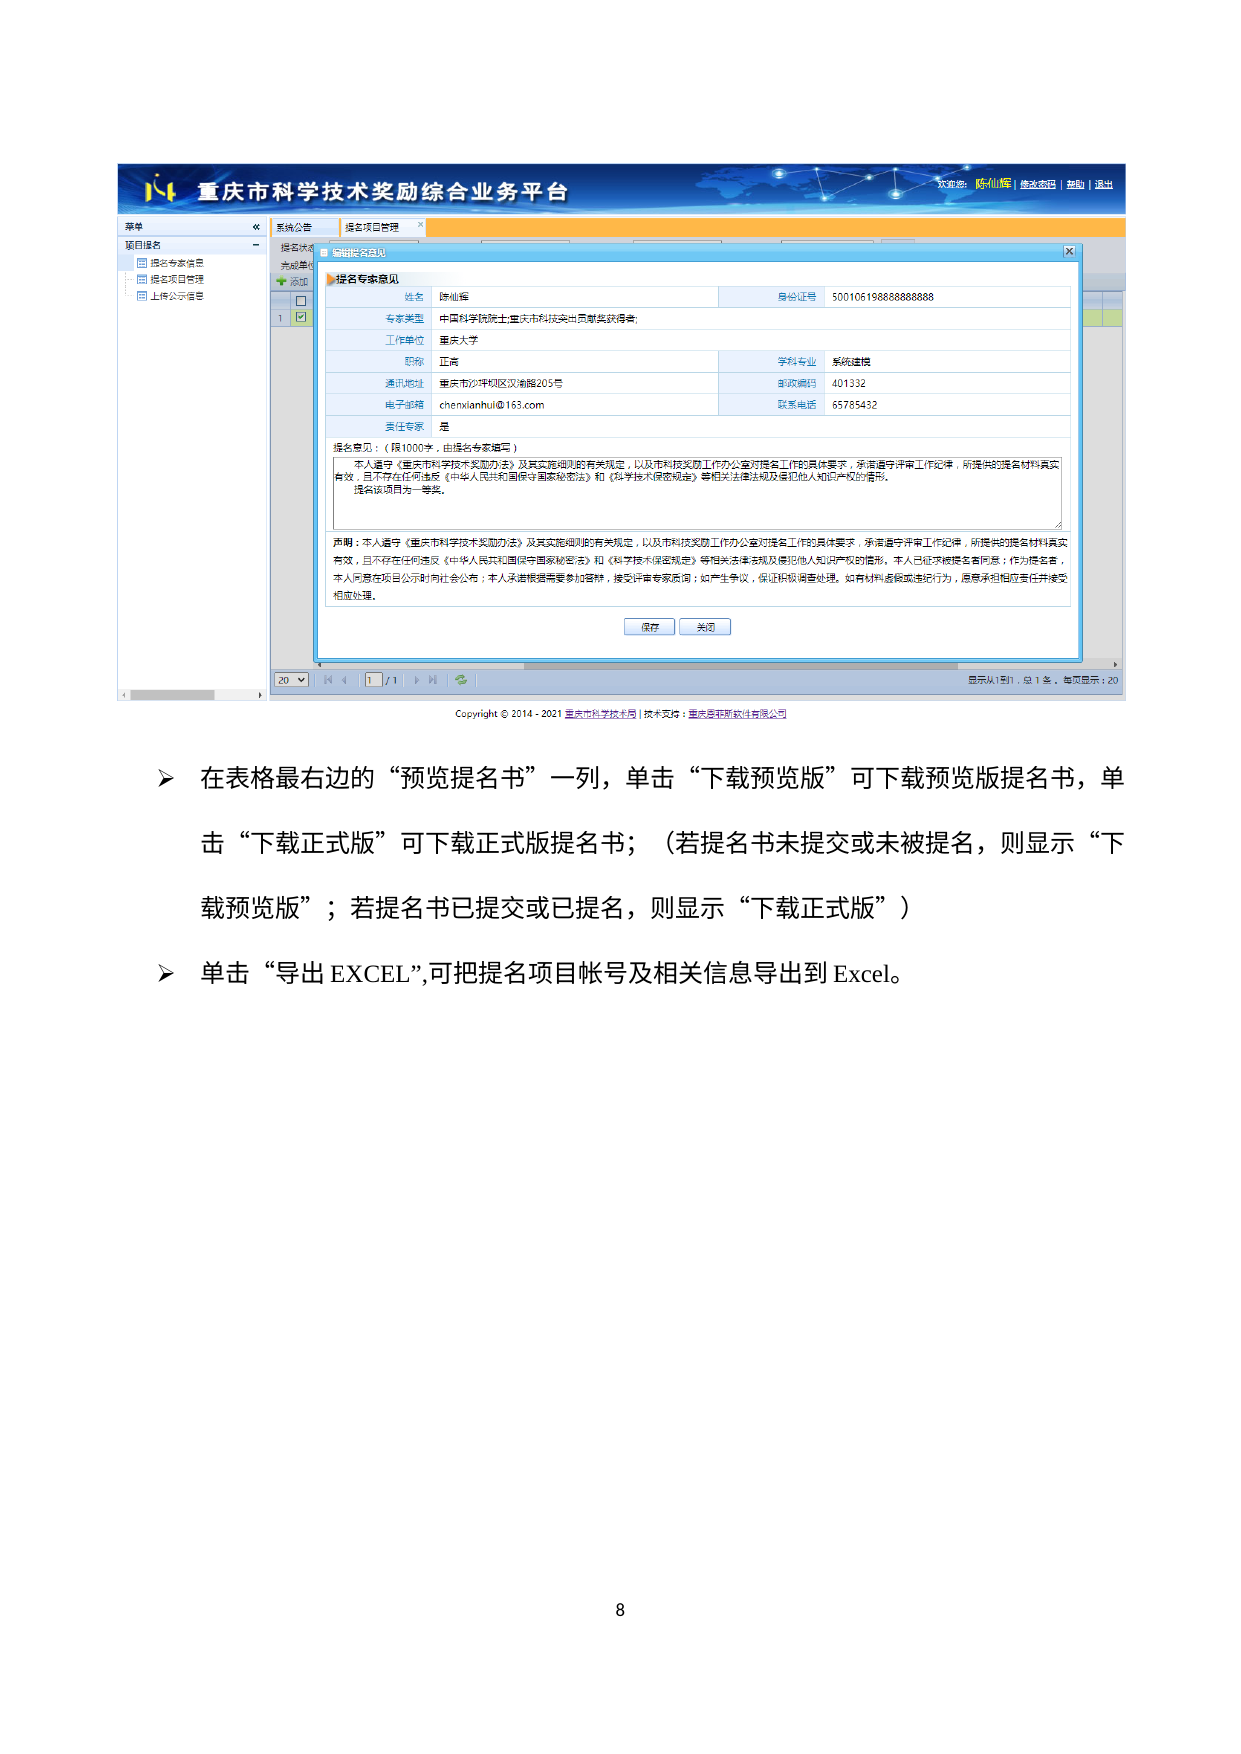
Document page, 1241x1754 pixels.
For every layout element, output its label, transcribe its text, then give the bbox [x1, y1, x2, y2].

list 在表格最右边的“预览提名书”一列，单击“下载预览版”可下载预览版提名书，单击“下载正式版”可下载正式版提名书；（若提名书未提交或未被提名，则显示“下载预览版”；若提名书已提交或已提名，则显示“下载正式版”） [156, 744, 1128, 939]
list 单击“导出EXCEL”,可把提名项目帐号及相关信息导出到Excel。 [156, 939, 1128, 1004]
picture [113, 159, 1128, 727]
